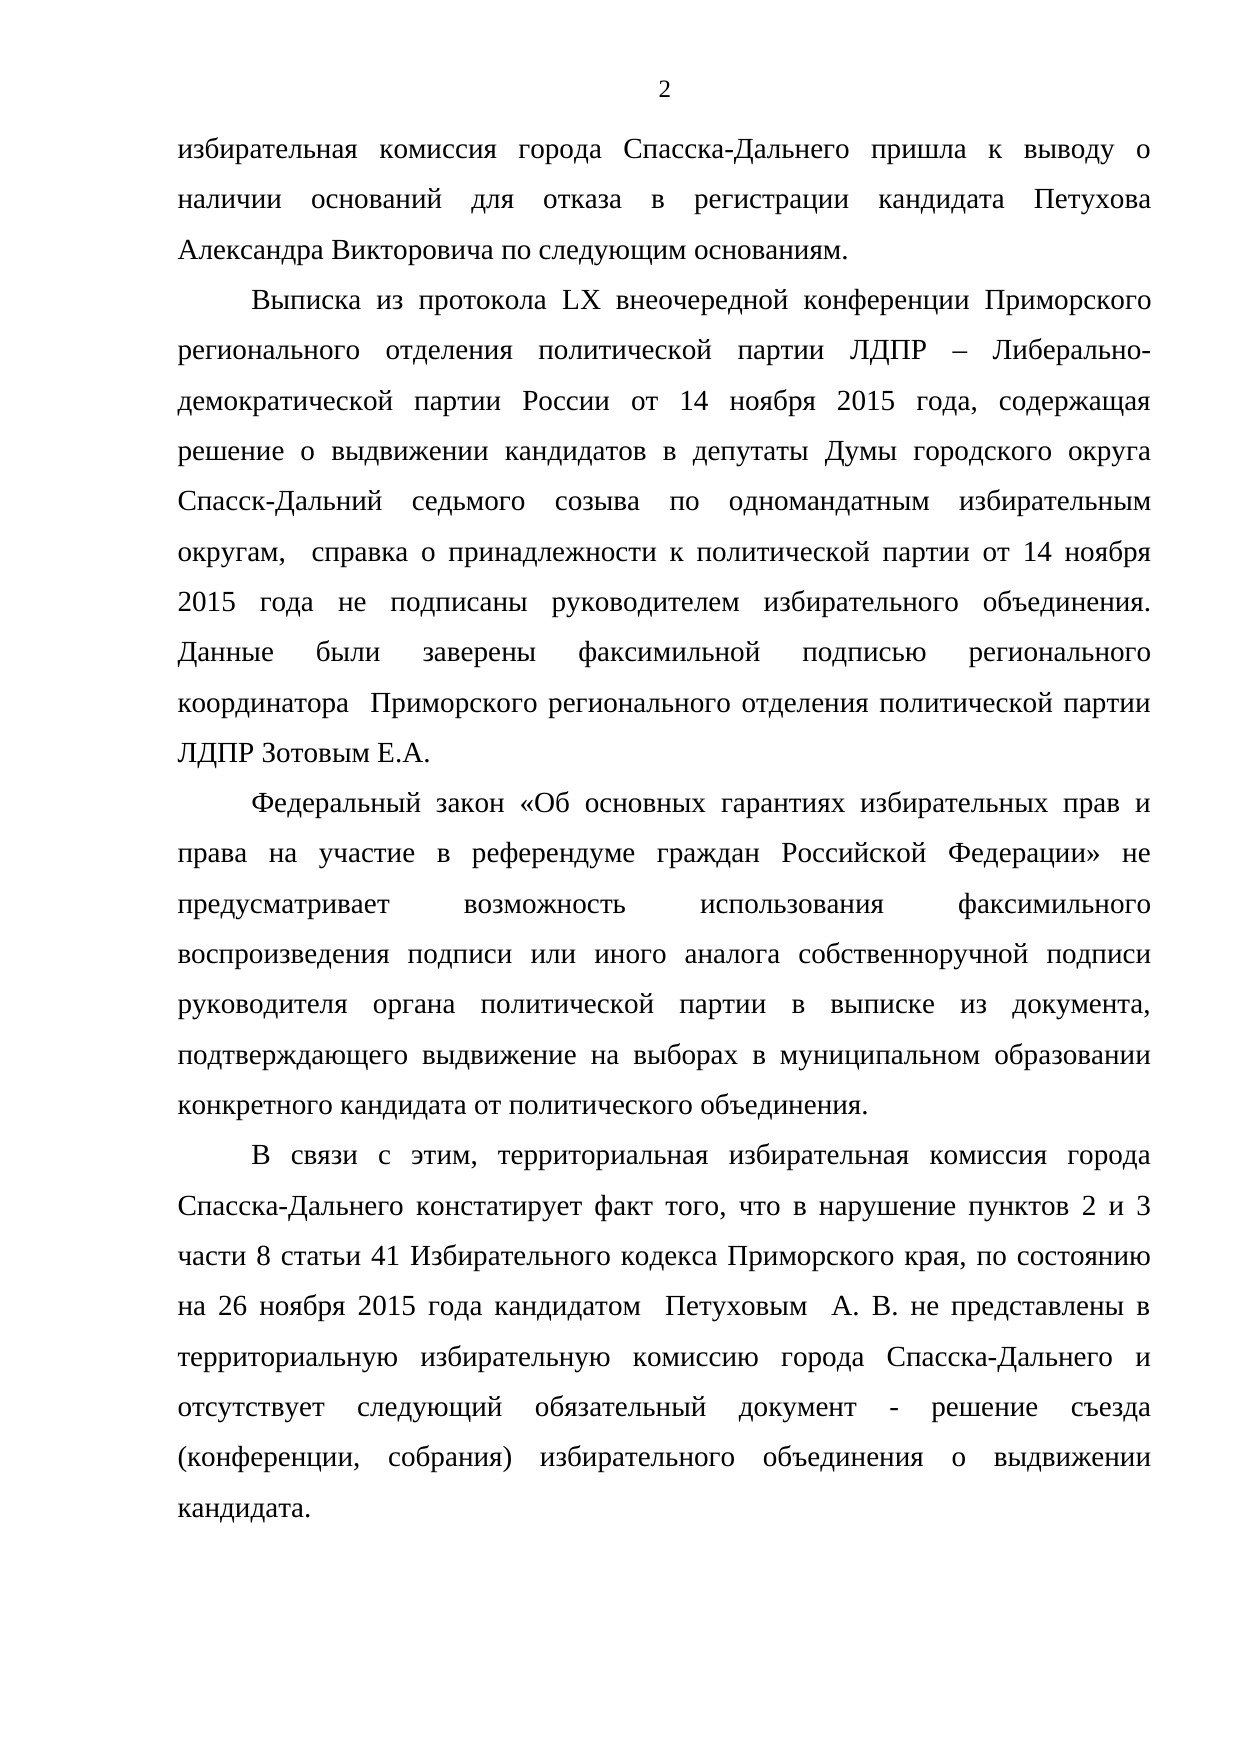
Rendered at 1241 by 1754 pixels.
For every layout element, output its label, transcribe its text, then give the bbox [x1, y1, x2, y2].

text Федеральный закон «Об основных гарантиях избирательных прав и права на участие в референдуме граждан Российской Федерации» не предусматривает возможность использования факсимильного воспроизведения подписи или иного аналога собственноручной подписи руководителя органа политической партии в выписке из документа, подтверждающего выдвижение на выборах в муниципальном образовании конкретного кандидата от политического объединения. [177, 785, 1152, 1121]
text Выписка из протокола LХ внеочередной конференции Приморского регионального отделения политической партии ЛДПР – Либерально-демократической партии России от 14 ноября 2015 года, содержащая решение о выдвижении кандидатов в депутаты Думы городского округа Спасск-Дальний седьмого созыва по одномандатным избирательным округам, справка о принадлежности к политической партии от 14 ноября 2015 года не подписаны руководителем избирательного объединения. Данные были заверены факсимильной подписью регионального координатора Приморского регионального отделения политической партии ЛДПР Зотовым Е.А. [177, 282, 1152, 768]
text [177, 131, 1152, 265]
text В связи с этим, территориальная избирательная комиссия города Спасска-Дальнего констатирует факт того, что в нарушение пунктов 2 и 3 части 8 статьи 41 Избирательного кодекса Приморского края, по состоянию на 26 ноября 2015 года кандидатом Петуховым А. В. не представлены в территориальную избирательную комиссию города Спасска-Дальнего и отсутствует следующий обязательный документ - решение съезда (конференции, собрания) избирательного объединения о выдвижении кандидата. [177, 1137, 1152, 1523]
